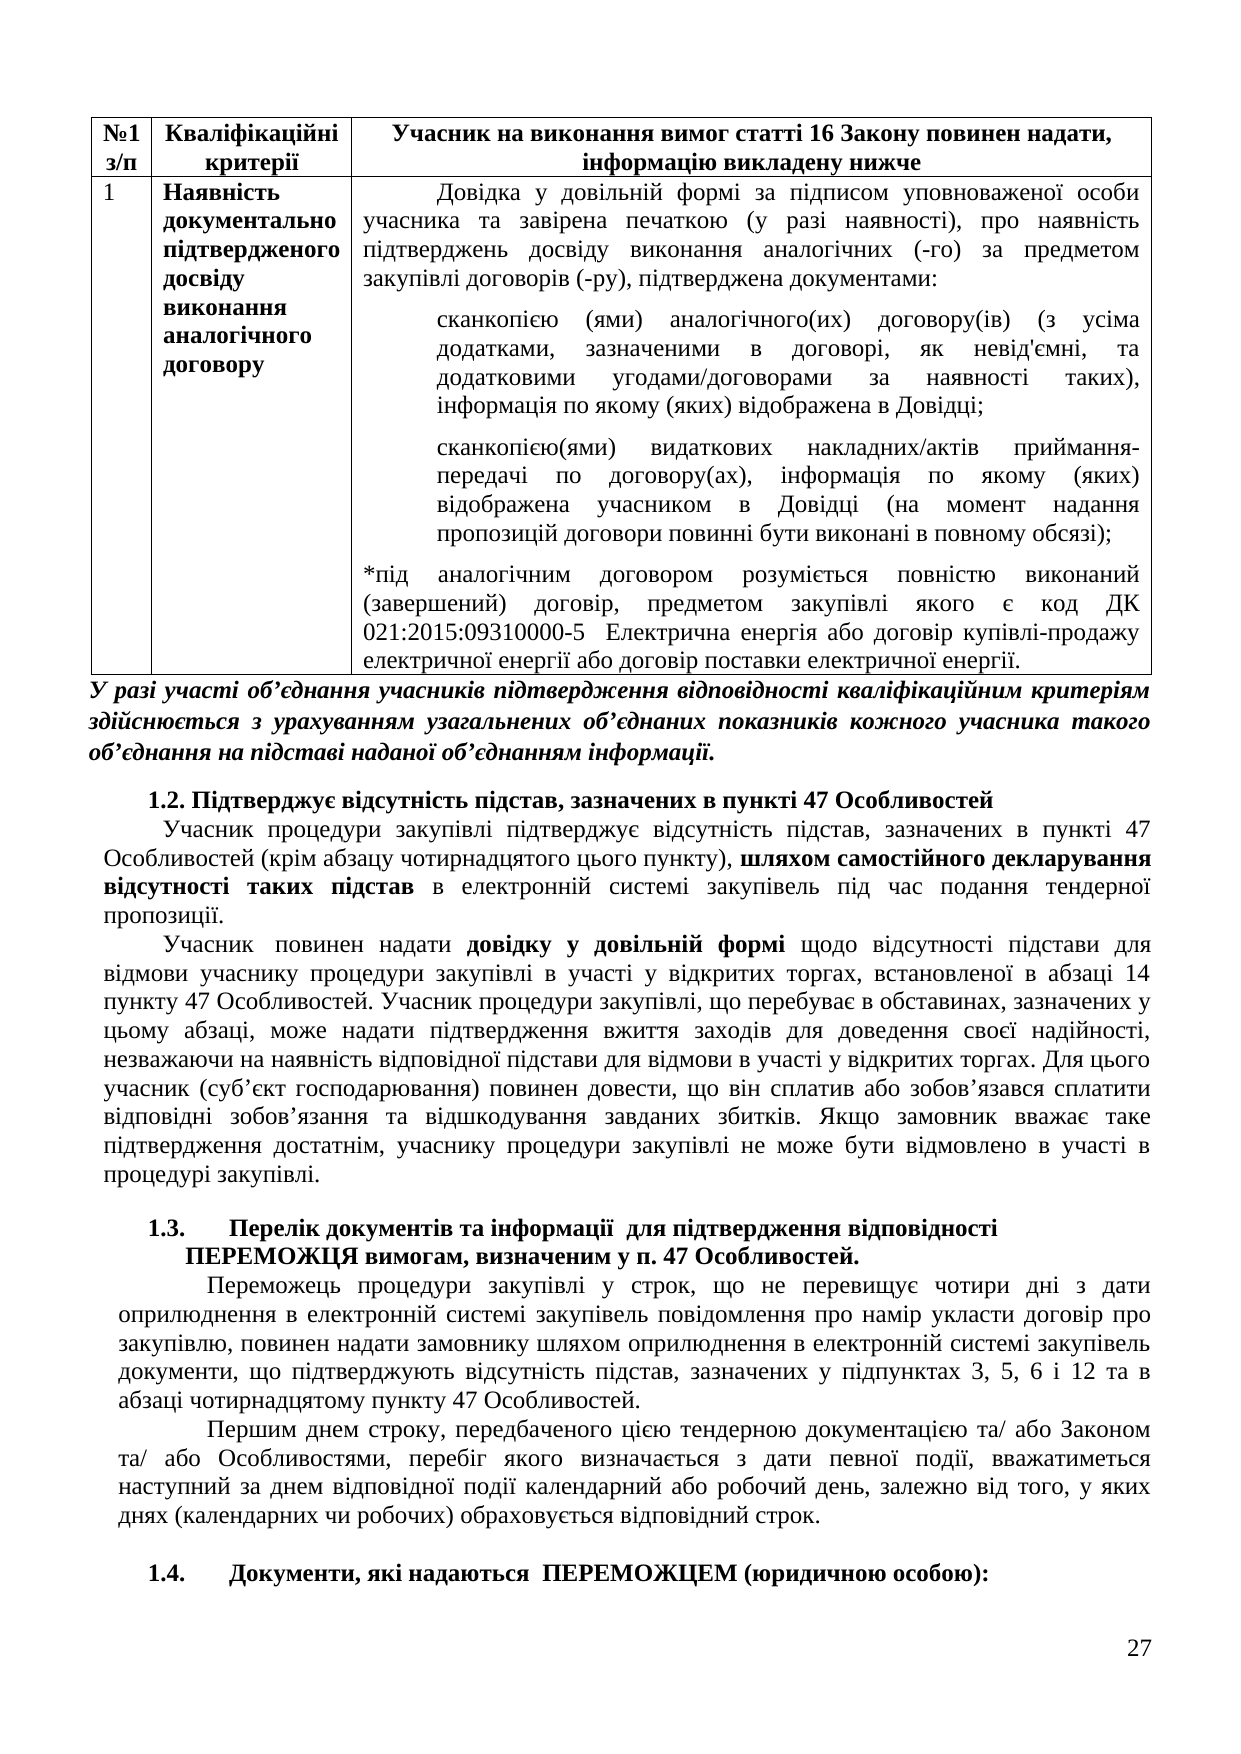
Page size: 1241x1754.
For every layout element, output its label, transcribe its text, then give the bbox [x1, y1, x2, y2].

table_cell Наявність документально підтвердженого досвіду виконання аналогічного договору [152, 177, 351, 674]
text 1.2. Підтверджує відсутність підстав, зазначених в пункті 47 Особливостей [103, 785, 1152, 814]
table_cell 1 [92, 177, 151, 674]
list Документи, які надаються ПЕРЕМОЖЦЕМ (юридичною особою): [148, 1558, 1152, 1586]
table_header Учасник на виконання вимог статті 16 Закону повинен надати, інформацію викладену нижче [352, 118, 1151, 176]
text Першим днем строку, передбаченого цією тендерною документацією та/ або Законом та/ або Особливостями, перебіг якого визначається з дати певної події, вважатиметься наступний за днем відповідної події календарний або робочий день, залежно від того, у яких днях (календарних чи робочих) обраховується відповідний строк. [118, 1414, 1152, 1529]
text Учасник повинен надати довідку у довільній формі щодо відсутності підстави для відмови учаснику процедури закупівлі в участі у відкритих торгах, встановленої в абзаці 14 пункту 47 Особливостей. Учасник процедури закупівлі, що перебуває в обставинах, зазначених у цьому абзаці, може надати підтвердження вжиття заходів для доведення своєї надійності, незважаючи на наявність відповідної підстави для відмови в участі у відкритих торгах. Для цього учасник (суб’єкт господарювання) повинен довести, що він сплатив або зобов’язався сплатити відповідні зобов’язання та відшкодування завданих збитків. Якщо замовник вважає таке підтвердження достатнім, учаснику процедури закупівлі не може бути відмовлено в участі в процедурі закупівлі. [103, 929, 1152, 1188]
text Переможець процедури закупівлі у строк, що не перевищує чотири дні з дати оприлюднення в електронній системі закупівель повідомлення про намір укласти договір про закупівлю, повинен надати замовнику шляхом оприлюднення в електронній системі закупівель документи, що підтверджують відсутність підстав, зазначених у підпунктах 3, 5, 6 і 12 та в абзаці чотирнадцятому пункту 47 Особливостей. [118, 1270, 1152, 1414]
list Перелік документів та інформації для підтвердження відповідності ПЕРЕМОЖЦЯ вимогам, визначеним у п. 47 Особливостей. [148, 1213, 1152, 1270]
text Учасник процедури закупівлі підтверджує відсутність підстав, зазначених в пункті 47 Особливостей (крім абзацу чотирнадцятого цього пункту), шляхом самостійного декларування відсутності таких підстав в електронній системі закупівель під час подання тендерної пропозиції. [103, 814, 1152, 929]
table_header №1 з/п [92, 118, 151, 176]
table_header Кваліфікаційні критерії [152, 118, 351, 176]
text У разі участі об’єднання учасників підтвердження відповідності кваліфікаційним критеріям здійснюється з урахуванням узагальнених об’єднаних показників кожного учасника такого об’єднання на підставі наданої об’єднанням інформації. [88, 675, 1152, 766]
table_cell Довідка у довільній формі за підписом уповноваженої особи учасника та завірена печаткою (у разі наявності), про наявність підтверджень досвіду виконання аналогічних (-го) за предметом закупівлі договорів (-ру), підтверджена документами: сканкопiєю (ями) аналогічного(их) договору(ів) (з усіма додатками, зазначеними в договорі, як невід'ємні, та додатковими угодами/договорами за наявності таких), інформація по якому (яких) відображена в Довідці; сканкопiєю(ями) видаткових накладних/актів приймання-передачі по договору(ах), інформація по якому (яких) відображена учасником в Довідці (на момент надання пропозицій договори повинні бути виконані в повному обсязі); *під аналогічним договором розуміється повністю виконаний (завершений) договір, предметом закупівлі якого є код ДК 021:2015:09310000-5 Електрична енергія або договір купівлі-продажу електричної енергії або договір поставки електричної енергії. [352, 177, 1151, 674]
